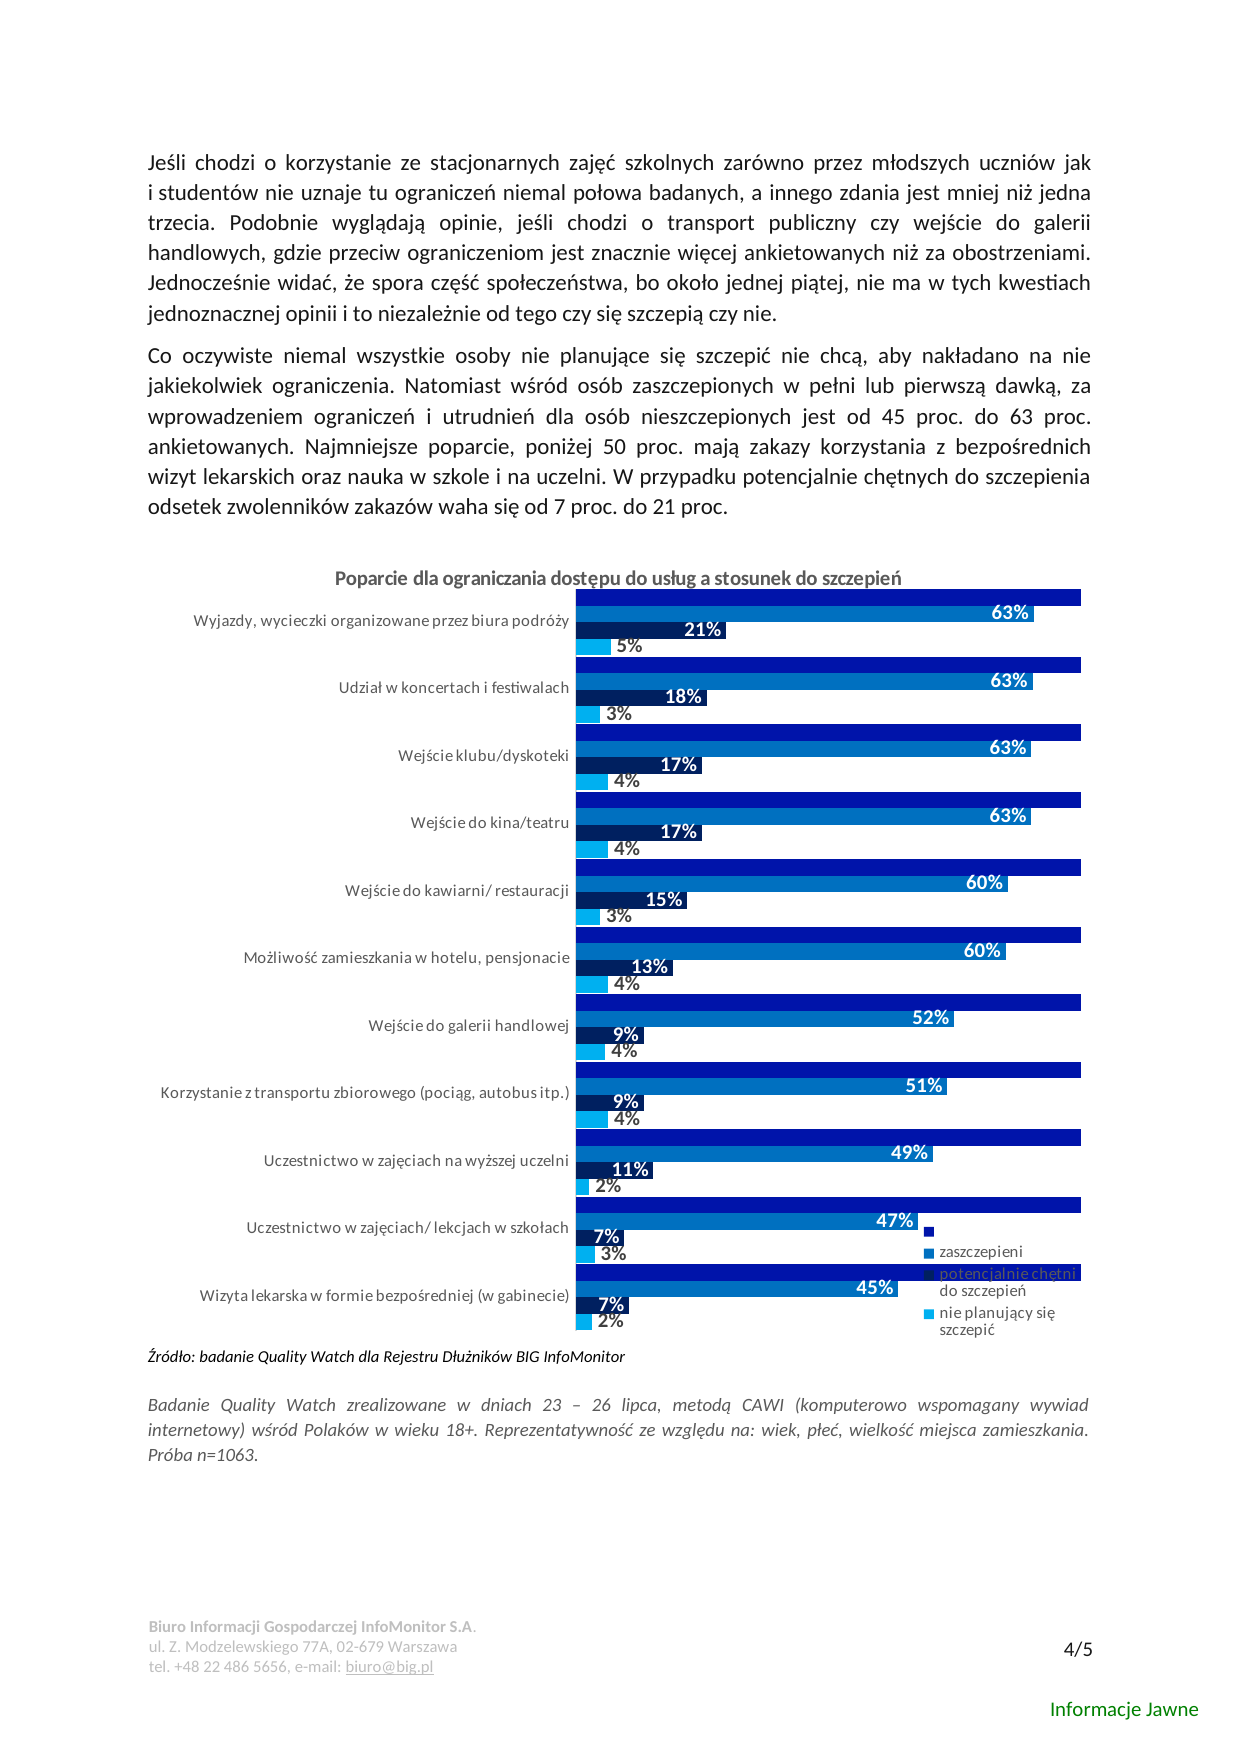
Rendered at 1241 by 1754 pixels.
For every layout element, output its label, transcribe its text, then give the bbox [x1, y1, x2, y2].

text Źródło: badanie Quality Watch dla Rejestru Dłużników BIG InfoMonitor [148, 1347, 1093, 1367]
text Jeśli chodzi o korzystanie ze stacjonarnych zajęć szkolnych zarówno przez młodszych uczniów jak i studentów nie uznaje tu ograniczeń niemal połowa badanych, a innego zdania jest mniej niż jedna trzecia. Podobnie wyglądają opinie, jeśli chodzi o transport publiczny czy wejście do galerii handlowych, gdzie przeciw ograniczeniom jest znacznie więcej ankietowanych niż za obostrzeniami. Jednocześnie widać, że spora część społeczeństwa, bo około jednej piątej, nie ma w tych kwestiach jednoznacznej opinii i to niezależnie od tego czy się szczepią czy nie. [148, 148, 1093, 327]
text Co oczywiste niemal wszystkie osoby nie planujące się szczepić nie chcą, aby nakładano na nie jakiekolwiek ograniczenia. Natomiast wśród osób zaszczepionych w pełni lub pierwszą dawką, za wprowadzeniem ograniczeń i utrudnień dla osób nieszczepionych jest od 45 proc. do 63 proc. ankietowanych. Najmniejsze poparcie, poniżej 50 proc. mają zakazy korzystania z bezpośrednich wizyt lekarskich oraz nauka w szkole i na uczelni. W przypadku potencjalnie chętnych do szczepienia odsetek zwolenników zakazów waha się od 7 proc. do 21 proc. [148, 341, 1093, 520]
text Badanie Quality Watch zrealizowane w dniach 23 – 26 lipca, metodą CAWI (komputerowo wspomagany wywiad internetowy) wśród Polaków w wieku 18+. Reprezentatywność ze względu na: wiek, płeć, wielkość miejsca zamieszkania. Próba n=1063. [148, 1394, 1093, 1466]
